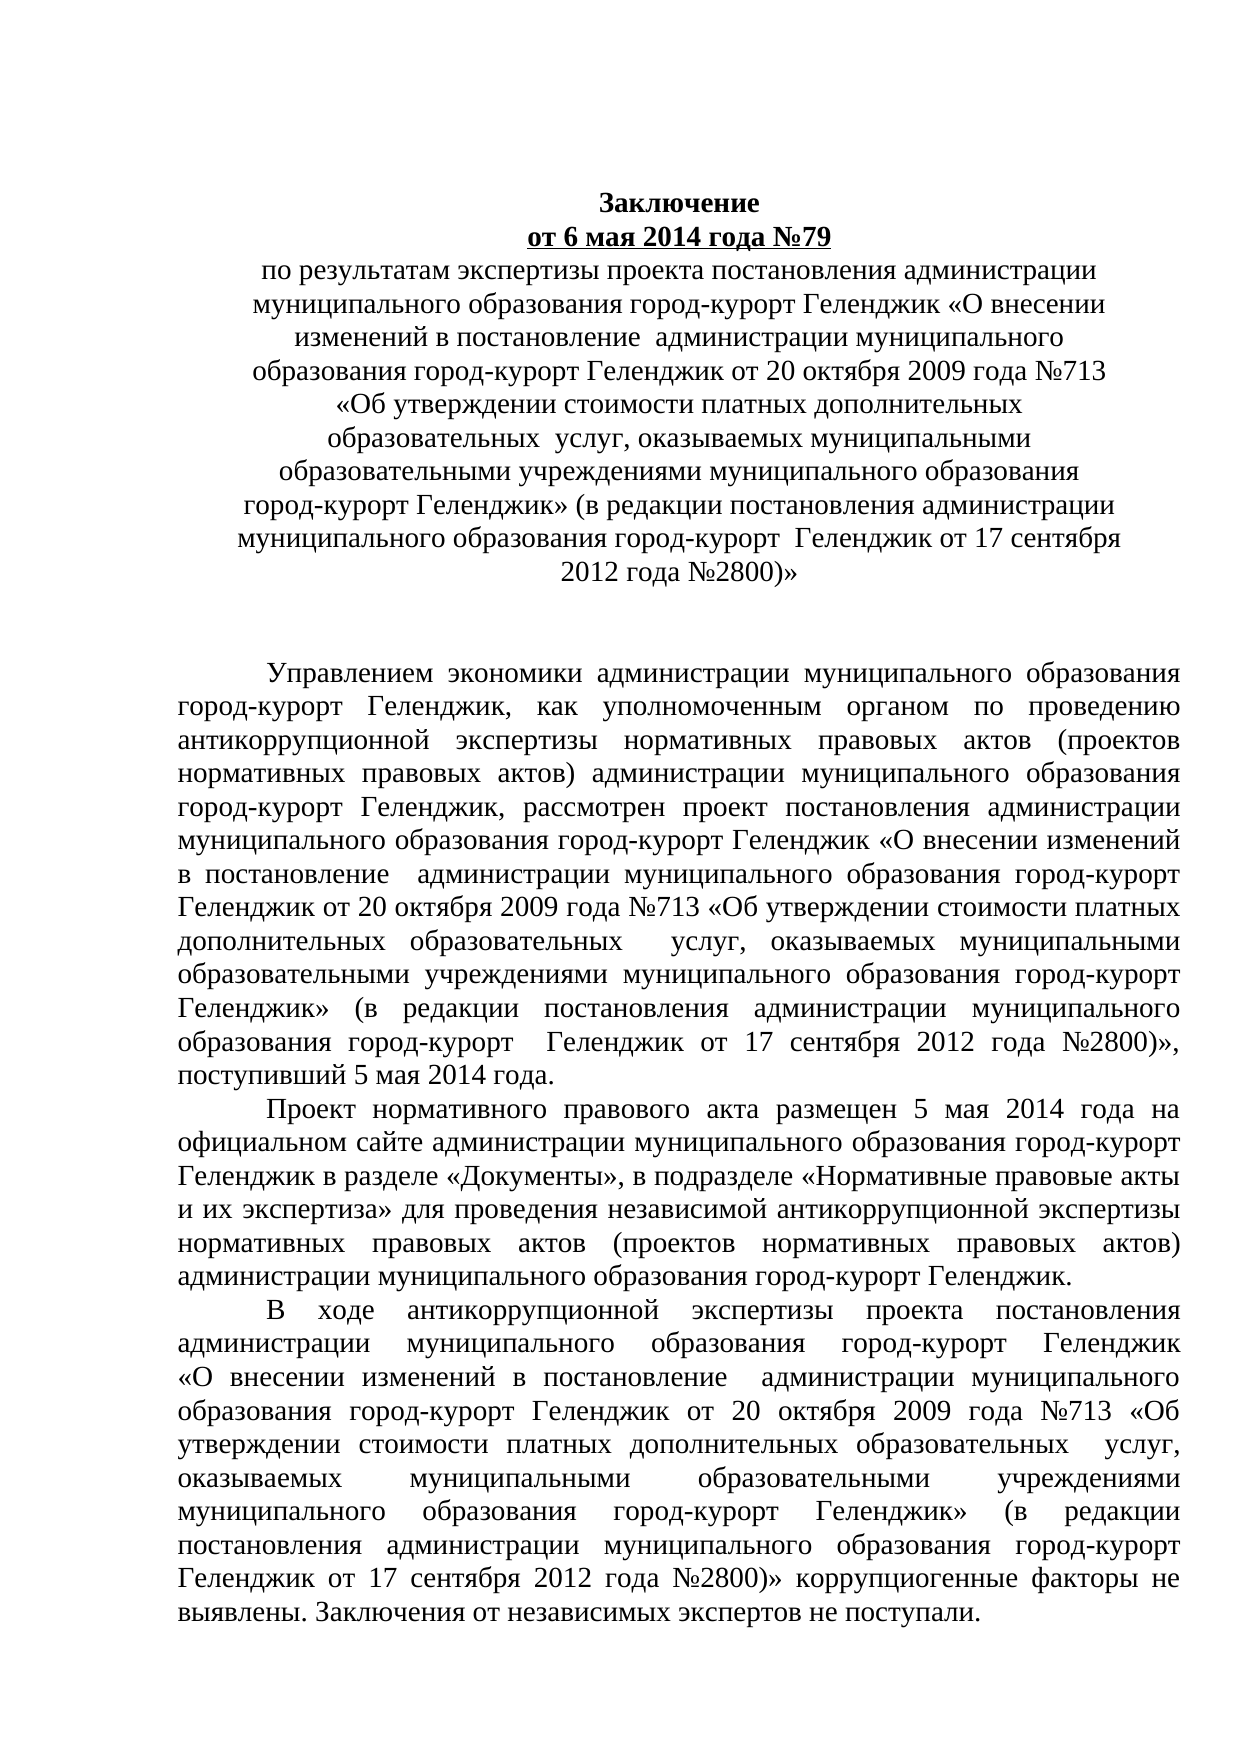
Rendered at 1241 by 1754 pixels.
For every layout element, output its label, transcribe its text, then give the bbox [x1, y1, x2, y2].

text Проект нормативного правового акта размещен 5 мая 2014 года на официальном сайте администрации муниципального образования город-курорт Геленджик в разделе «Документы», в подразделе «Нормативные правовые акты и их экспертиза» для проведения независимой антикоррупционной экспертизы нормативных правовых актов (проектов нормативных правовых актов) администрации муниципального образования город-курорт Геленджик. [177, 1091, 1181, 1292]
text от 6 мая 2014 года №79 [177, 219, 1181, 252]
text Управлением экономики администрации муниципального образования город-курорт Геленджик, как уполномоченным органом по проведению антикоррупционной экспертизы нормативных правовых актов (проектов нормативных правовых актов) администрации муниципального образования город-курорт Геленджик, рассмотрен проект постановления администрации муниципального образования город-курорт Геленджик «О внесении изменений в постановление администрации муниципального образования город-курорт Геленджик от 20 октября 2009 года №713 «Об утверждении стоимости платных дополнительных образовательных услуг, оказываемых муниципальными образовательными учреждениями муниципального образования город-курорт Геленджик» (в редакции постановления администрации муниципального образования город-курорт Геленджик от 17 сентября 2012 года №2800)», поступивший 5 мая 2014 года. [177, 655, 1181, 1091]
text по результатам экспертизы проекта постановления администрации муниципального образования город-курорт Геленджик «О внесении изменений в постановление администрации муниципального образования город-курорт Геленджик от 20 октября 2009 года №713 «Об утверждении стоимости платных дополнительных образовательных услуг, оказываемых муниципальными образовательными учреждениями муниципального образования город-курорт Геленджик» (в редакции постановления администрации муниципального образования город-курорт Геленджик от 17 сентября 2012 года №2800)» [236, 252, 1122, 588]
text В ходе антикоррупционной экспертизы проекта постановления администрации муниципального образования город-курорт Геленджик «О внесении изменений в постановление администрации муниципального образования город-курорт Геленджик от 20 октября 2009 года №713 «Об утверждении стоимости платных дополнительных образовательных услуг, оказываемых муниципальными образовательными учреждениями муниципального образования город-курорт Геленджик» (в редакции постановления администрации муниципального образования город-курорт Геленджик от 17 сентября 2012 года №2800)» коррупциогенные факторы не выявлены. Заключения от независимых экспертов не поступали. [177, 1292, 1181, 1627]
text Заключение [177, 185, 1181, 219]
